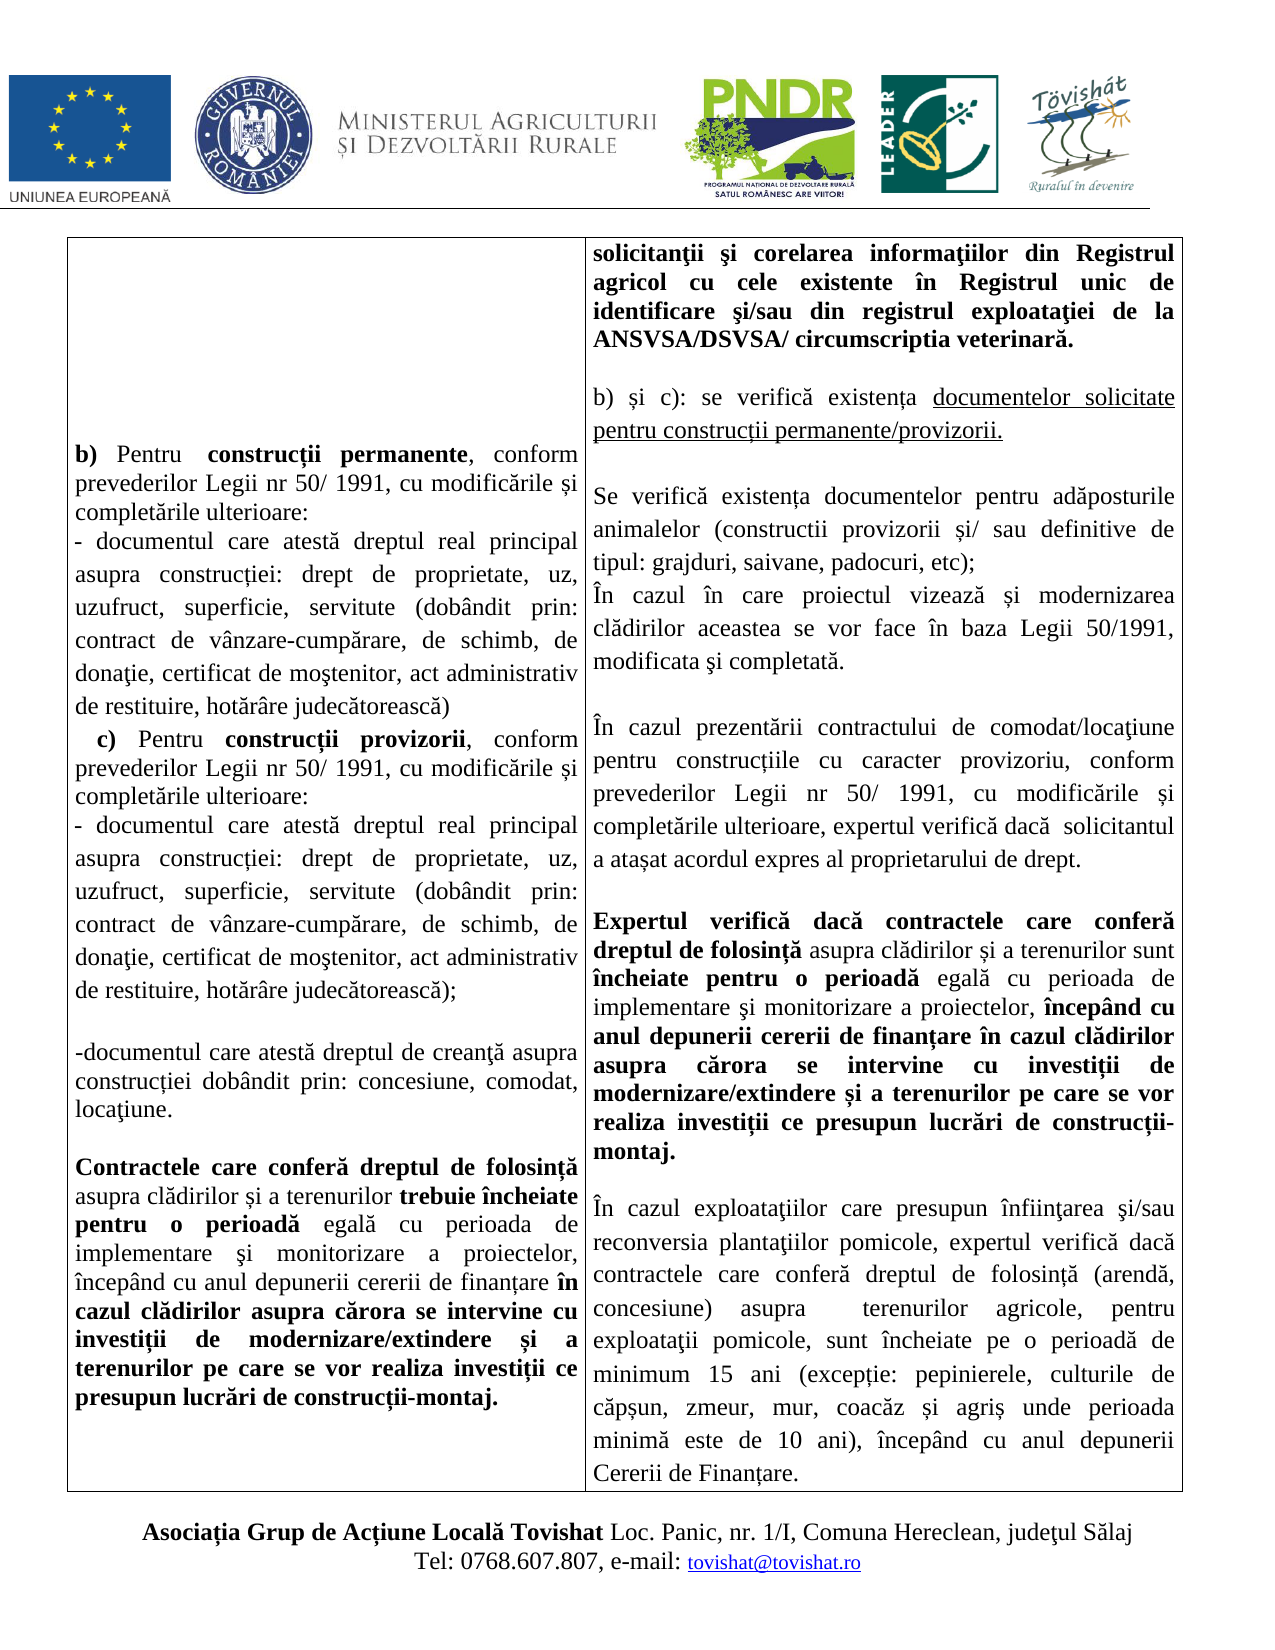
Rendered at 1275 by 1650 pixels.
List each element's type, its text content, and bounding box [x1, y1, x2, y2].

picture [881, 75, 999, 193]
picture [8, 75, 171, 202]
picture [1021, 75, 1139, 193]
